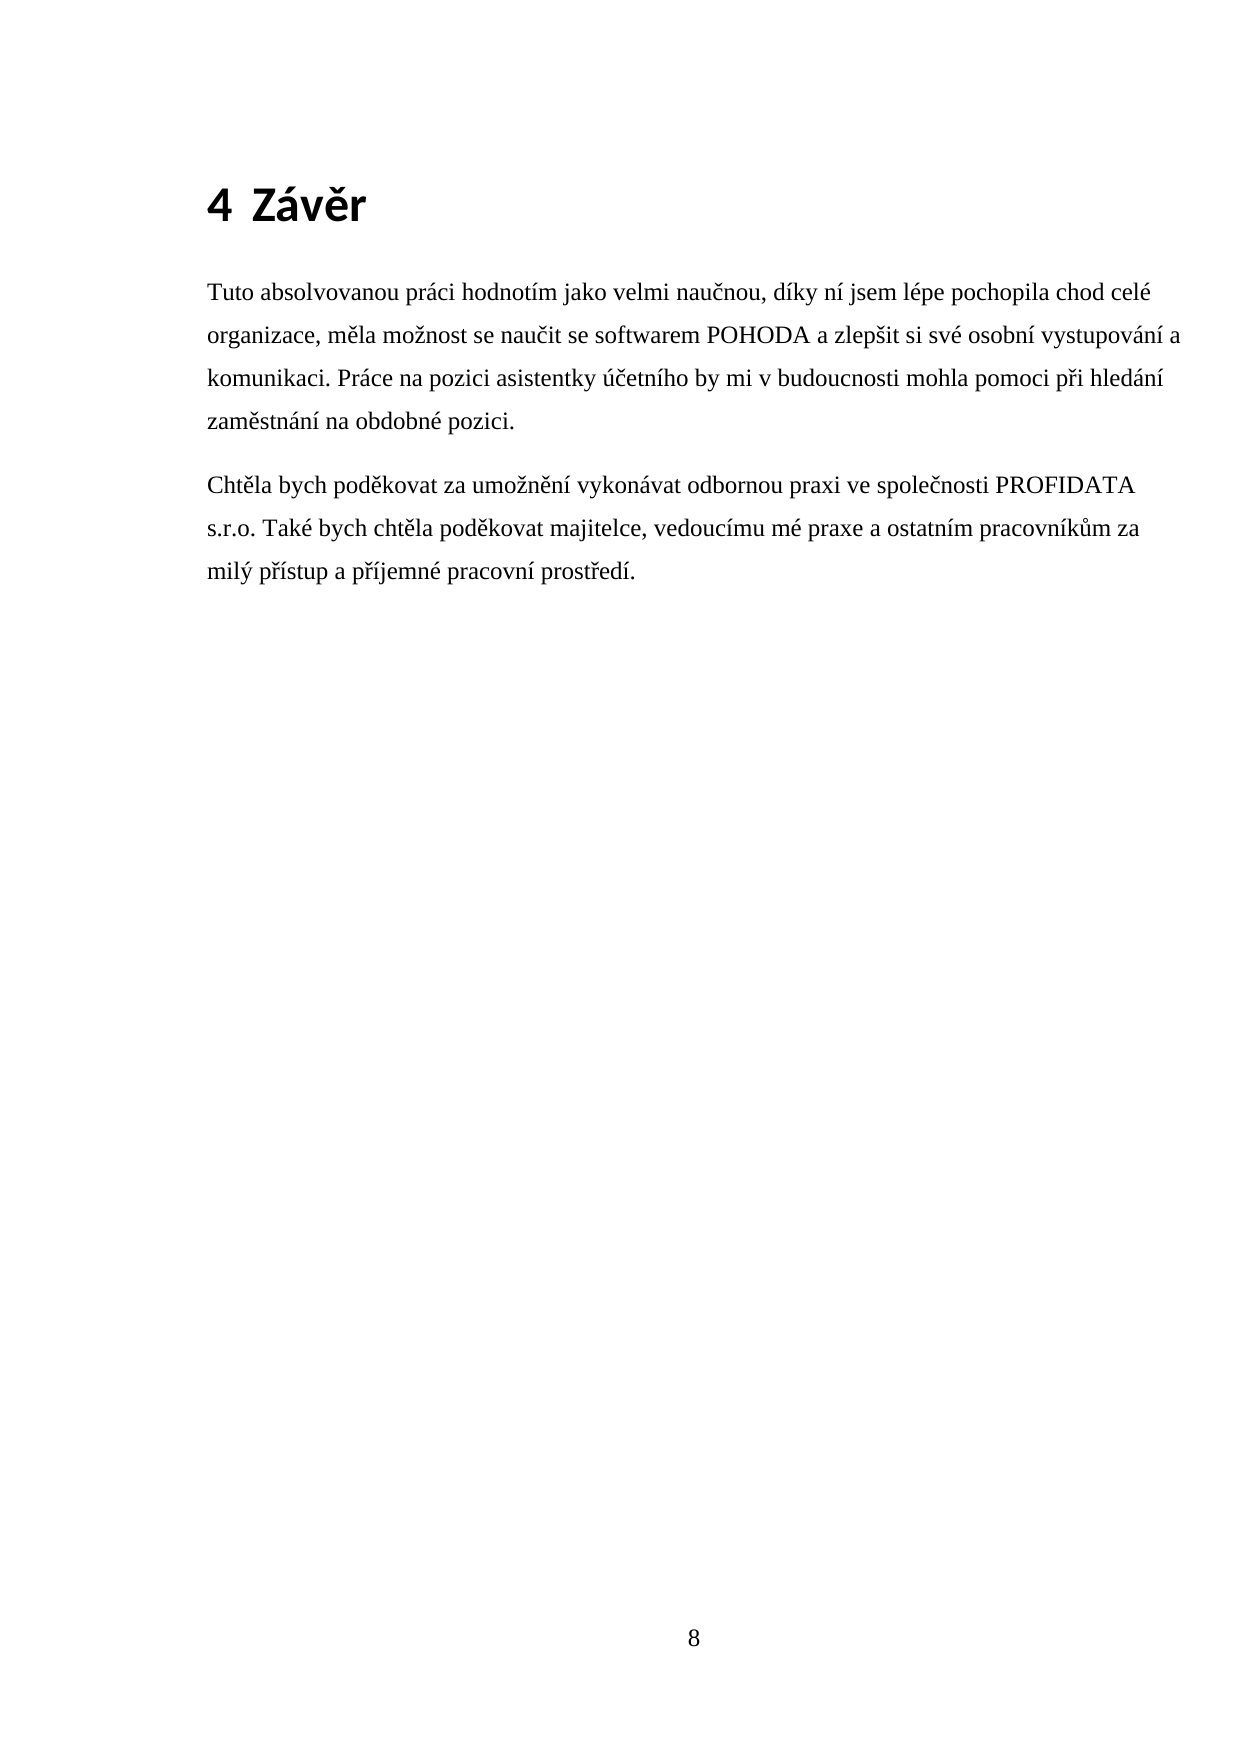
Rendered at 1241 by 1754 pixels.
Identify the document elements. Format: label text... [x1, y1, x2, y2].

text Tuto absolvovanou práci hodnotím jako velmi naučnou, díky ní jsem lépe pochopila chod celé organizace, měla možnost se naučit se softwarem POHODA a zlepšit si své osobní vystupování a komunikaci. Práce na pozici asistentky účetního by mi v budoucnosti mohla pomoci při hledání zaměstnání na obdobné pozici. [207, 277, 1181, 435]
text Chtěla bych poděkovat za umožnění vykonávat odbornou praxi ve společnosti PROFIDATA s.r.o. Také bych chtěla poděkovat majitelce, vedoucímu mé praxe a ostatním pracovníkům za milý přístup a příjemné pracovní prostředí. [207, 470, 1181, 585]
subtitle Závěr [207, 173, 1181, 234]
